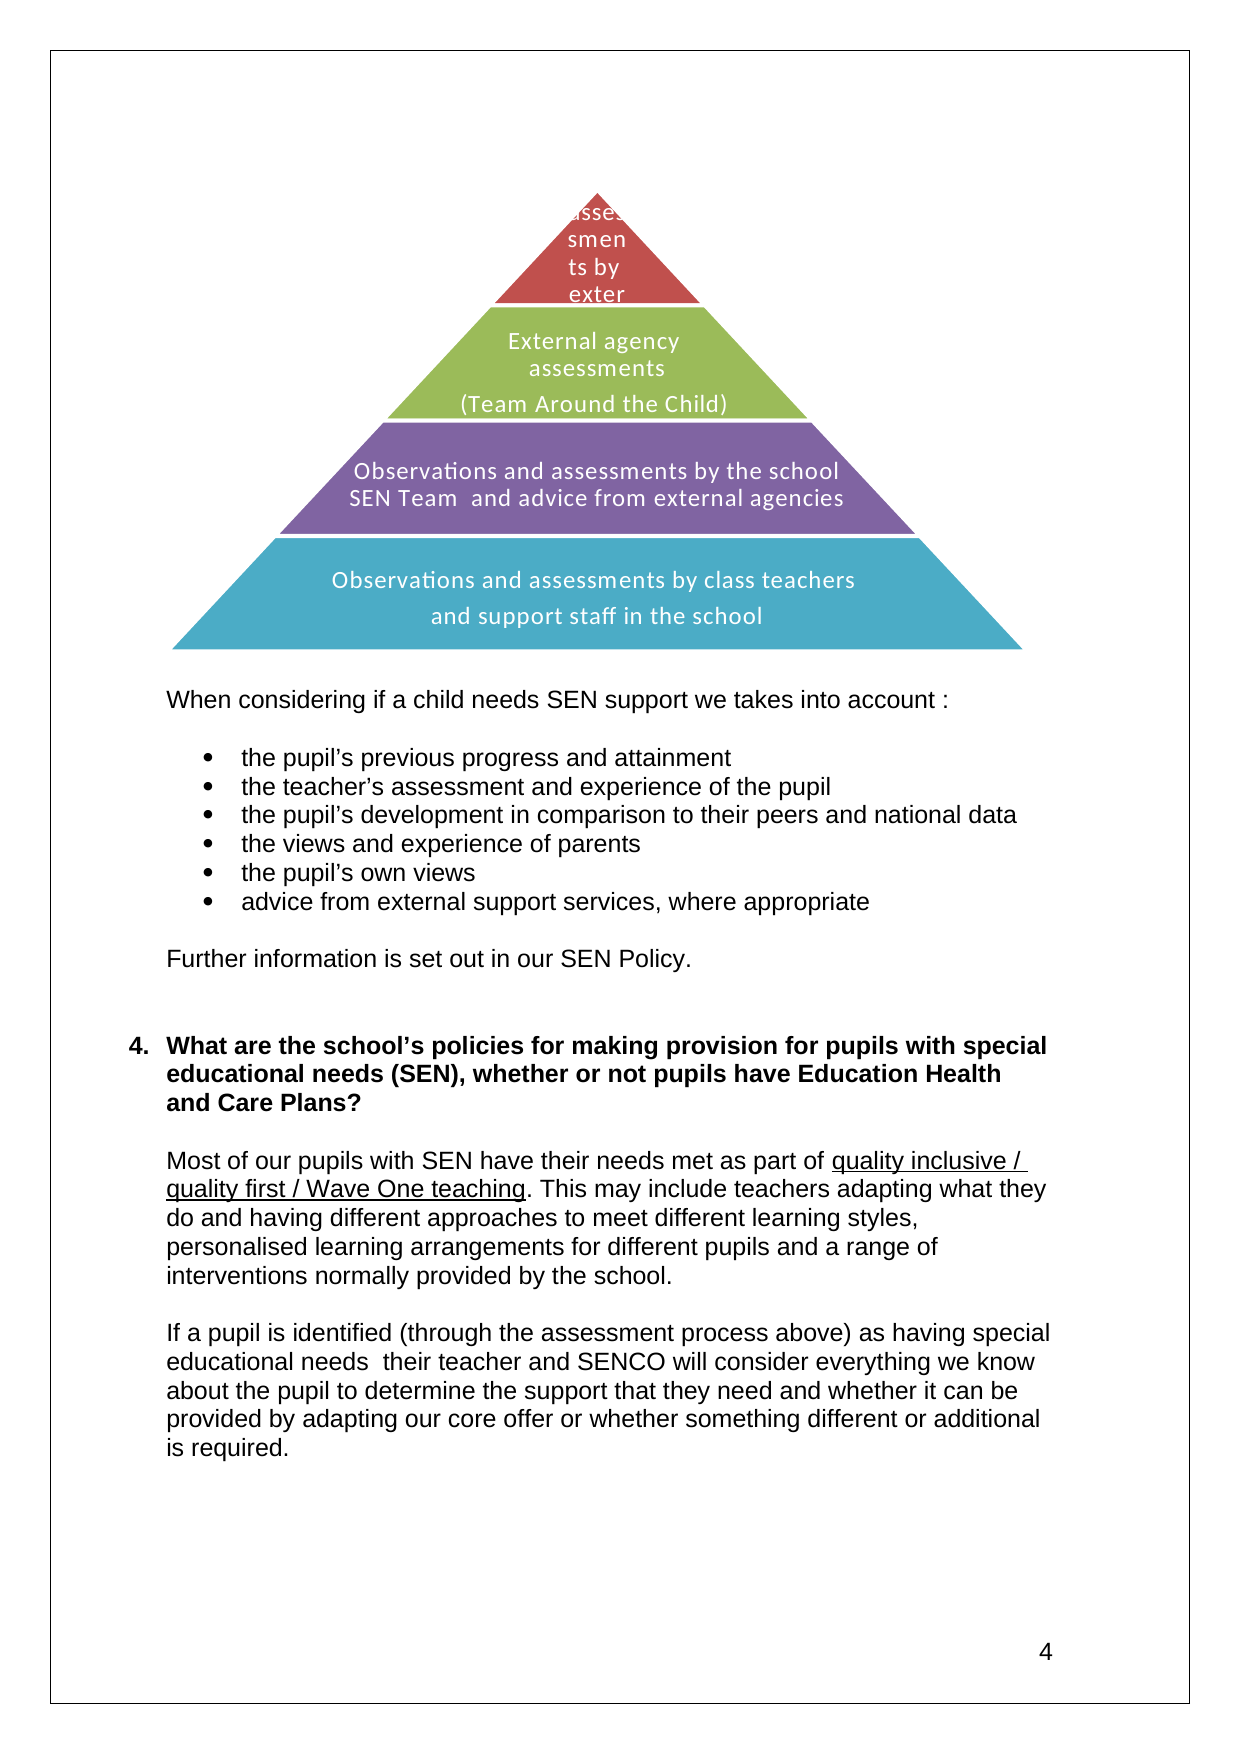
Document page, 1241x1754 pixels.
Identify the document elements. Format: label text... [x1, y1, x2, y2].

list the pupil’s development in comparison to their peers and national data [203, 800, 1053, 829]
list Further information is set out in our SEN Policy. [166, 944, 1053, 973]
list What are the school’s policies for making provision for pupils with special educational needs (SEN), whether or not pupils have Education Health and Care Plans? [128, 1031, 1053, 1117]
list the teacher’s assessment and experience of the pupil [203, 771, 1053, 800]
list advice from external support services, where appropriate [203, 887, 1053, 916]
list If a pupil is identified (through the assessment process above) as having special educational needs their teacher and SENCO will consider everything we know about the pupil to determine the support that they need and whether it can be provided by adapting our core offer or whether something different or additional is required. [166, 1318, 1053, 1462]
list When considering if a child needs SEN support we takes into account : [166, 685, 1053, 714]
list Most of our pupils with SEN have their needs met as part of quality inclusive / quality first / Wave One teaching. This may include teachers adapting what they do and having different approaches to meet different learning styles, personalised learning arrangements for different pupils and a range of interventions normally provided by the school. [166, 1146, 1053, 1289]
list the pupil’s own views [203, 858, 1053, 887]
list the views and experience of parents [203, 829, 1053, 858]
list the pupil’s previous progress and attainment [203, 743, 1053, 771]
